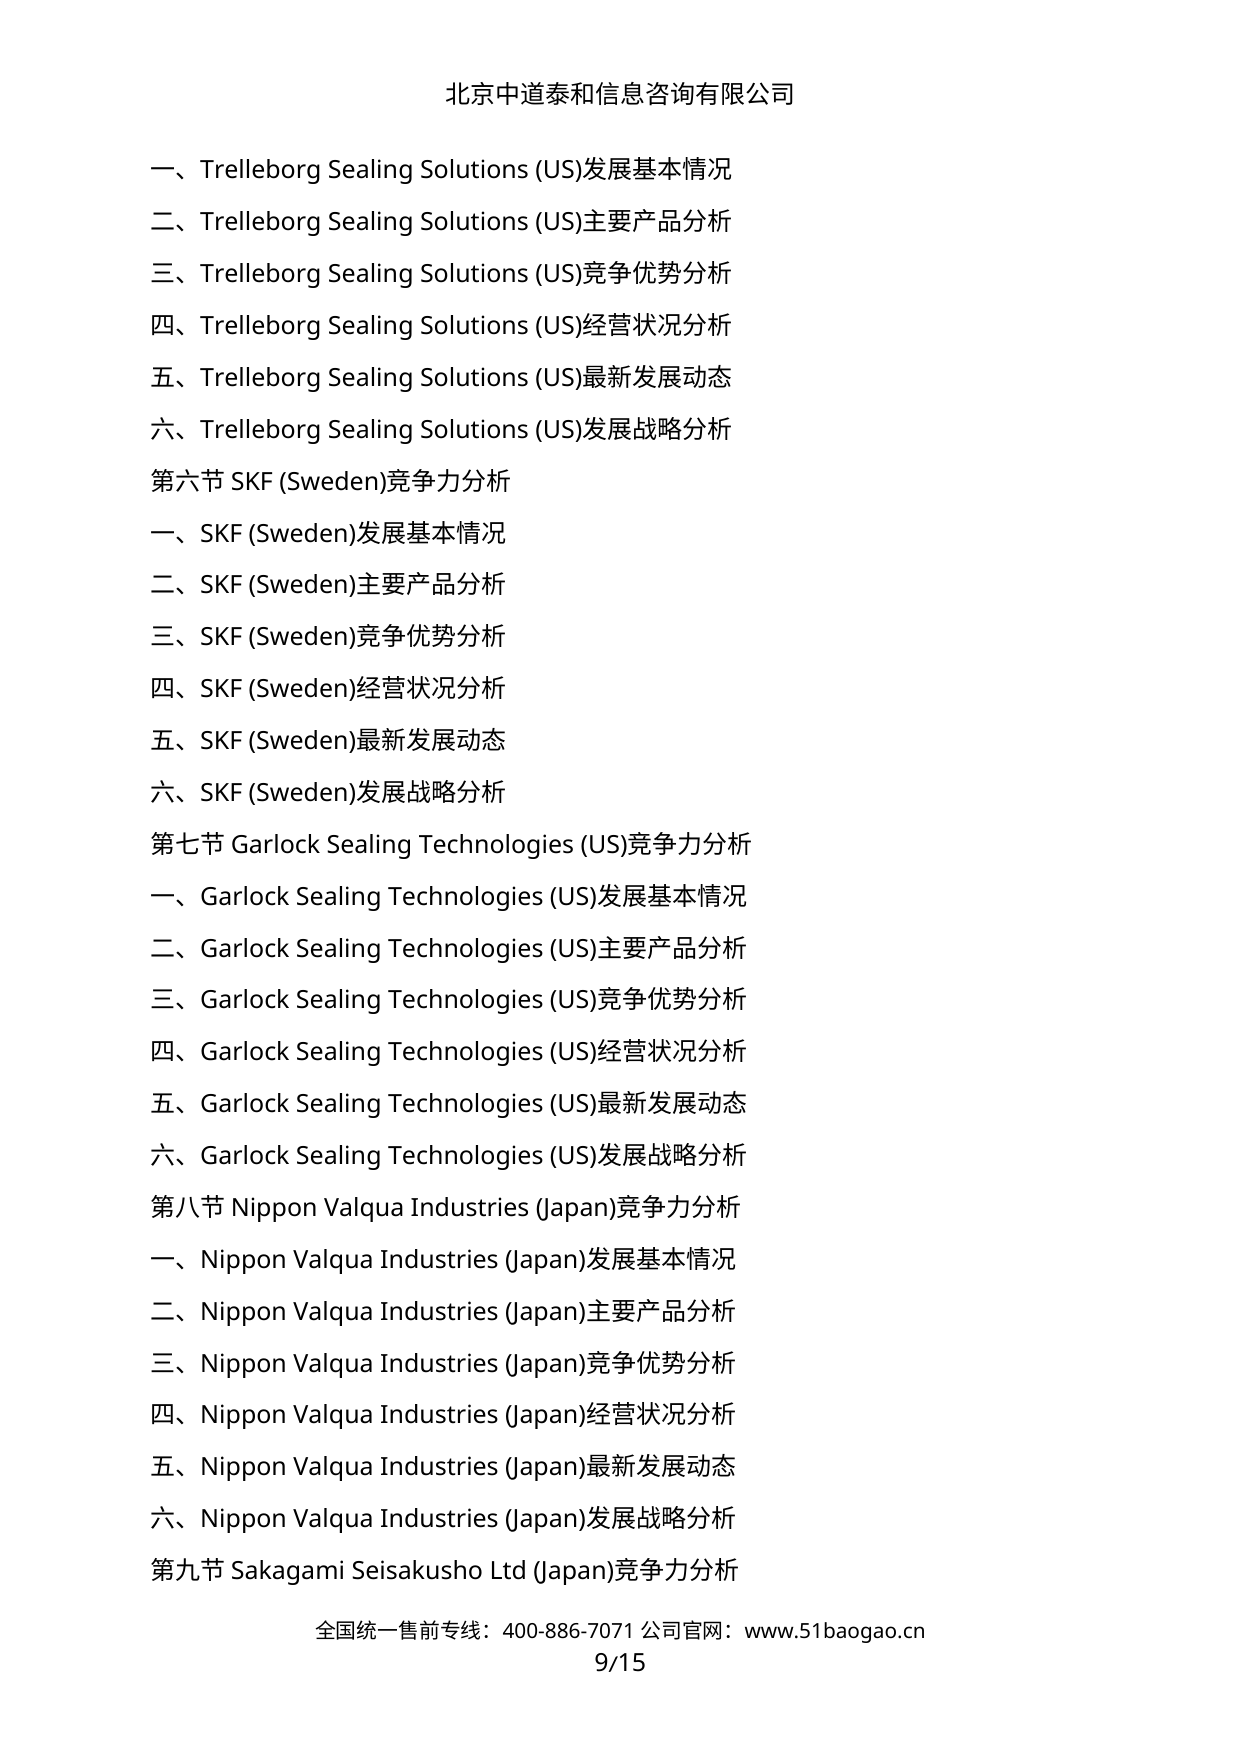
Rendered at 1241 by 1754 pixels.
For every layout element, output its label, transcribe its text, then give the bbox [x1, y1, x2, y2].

text 第七节 Garlock Sealing Technologies (US)竞争力分析 [150, 824, 1090, 861]
text 六、Trelleborg Sealing Solutions (US)发展战略分析 [150, 409, 1090, 446]
text 一、Garlock Sealing Technologies (US)发展基本情况 [150, 876, 1090, 912]
text 第八节 Nippon Valqua Industries (Japan)竞争力分析 [150, 1187, 1090, 1224]
text 一、Nippon Valqua Industries (Japan)发展基本情况 [150, 1239, 1090, 1276]
text 五、SKF (Sweden)最新发展动态 [150, 721, 1090, 757]
text 二、Trelleborg Sealing Solutions (US)主要产品分析 [150, 202, 1090, 238]
text 六、Nippon Valqua Industries (Japan)发展战略分析 [150, 1499, 1090, 1535]
text 五、Nippon Valqua Industries (Japan)最新发展动态 [150, 1447, 1090, 1483]
text 四、SKF (Sweden)经营状况分析 [150, 669, 1090, 705]
text 第六节 SKF (Sweden)竞争力分析 [150, 461, 1090, 497]
text 五、Trelleborg Sealing Solutions (US)最新发展动态 [150, 357, 1090, 394]
text 第九节 Sakagami Seisakusho Ltd (Japan)竞争力分析 [150, 1551, 1090, 1587]
text 四、Garlock Sealing Technologies (US)经营状况分析 [150, 1032, 1090, 1068]
text 三、Garlock Sealing Technologies (US)竞争优势分析 [150, 980, 1090, 1016]
text 二、Garlock Sealing Technologies (US)主要产品分析 [150, 928, 1090, 964]
text 六、SKF (Sweden)发展战略分析 [150, 772, 1090, 809]
text 一、SKF (Sweden)发展基本情况 [150, 513, 1090, 549]
text 四、Trelleborg Sealing Solutions (US)经营状况分析 [150, 306, 1090, 342]
text 三、Nippon Valqua Industries (Japan)竞争优势分析 [150, 1343, 1090, 1379]
text 四、Nippon Valqua Industries (Japan)经营状况分析 [150, 1395, 1090, 1431]
text 三、Trelleborg Sealing Solutions (US)竞争优势分析 [150, 254, 1090, 290]
text 二、SKF (Sweden)主要产品分析 [150, 565, 1090, 601]
text 三、SKF (Sweden)竞争优势分析 [150, 617, 1090, 653]
text 二、Nippon Valqua Industries (Japan)主要产品分析 [150, 1291, 1090, 1327]
text 五、Garlock Sealing Technologies (US)最新发展动态 [150, 1084, 1090, 1120]
text 六、Garlock Sealing Technologies (US)发展战略分析 [150, 1136, 1090, 1172]
text 一、Trelleborg Sealing Solutions (US)发展基本情况 [150, 150, 1090, 186]
